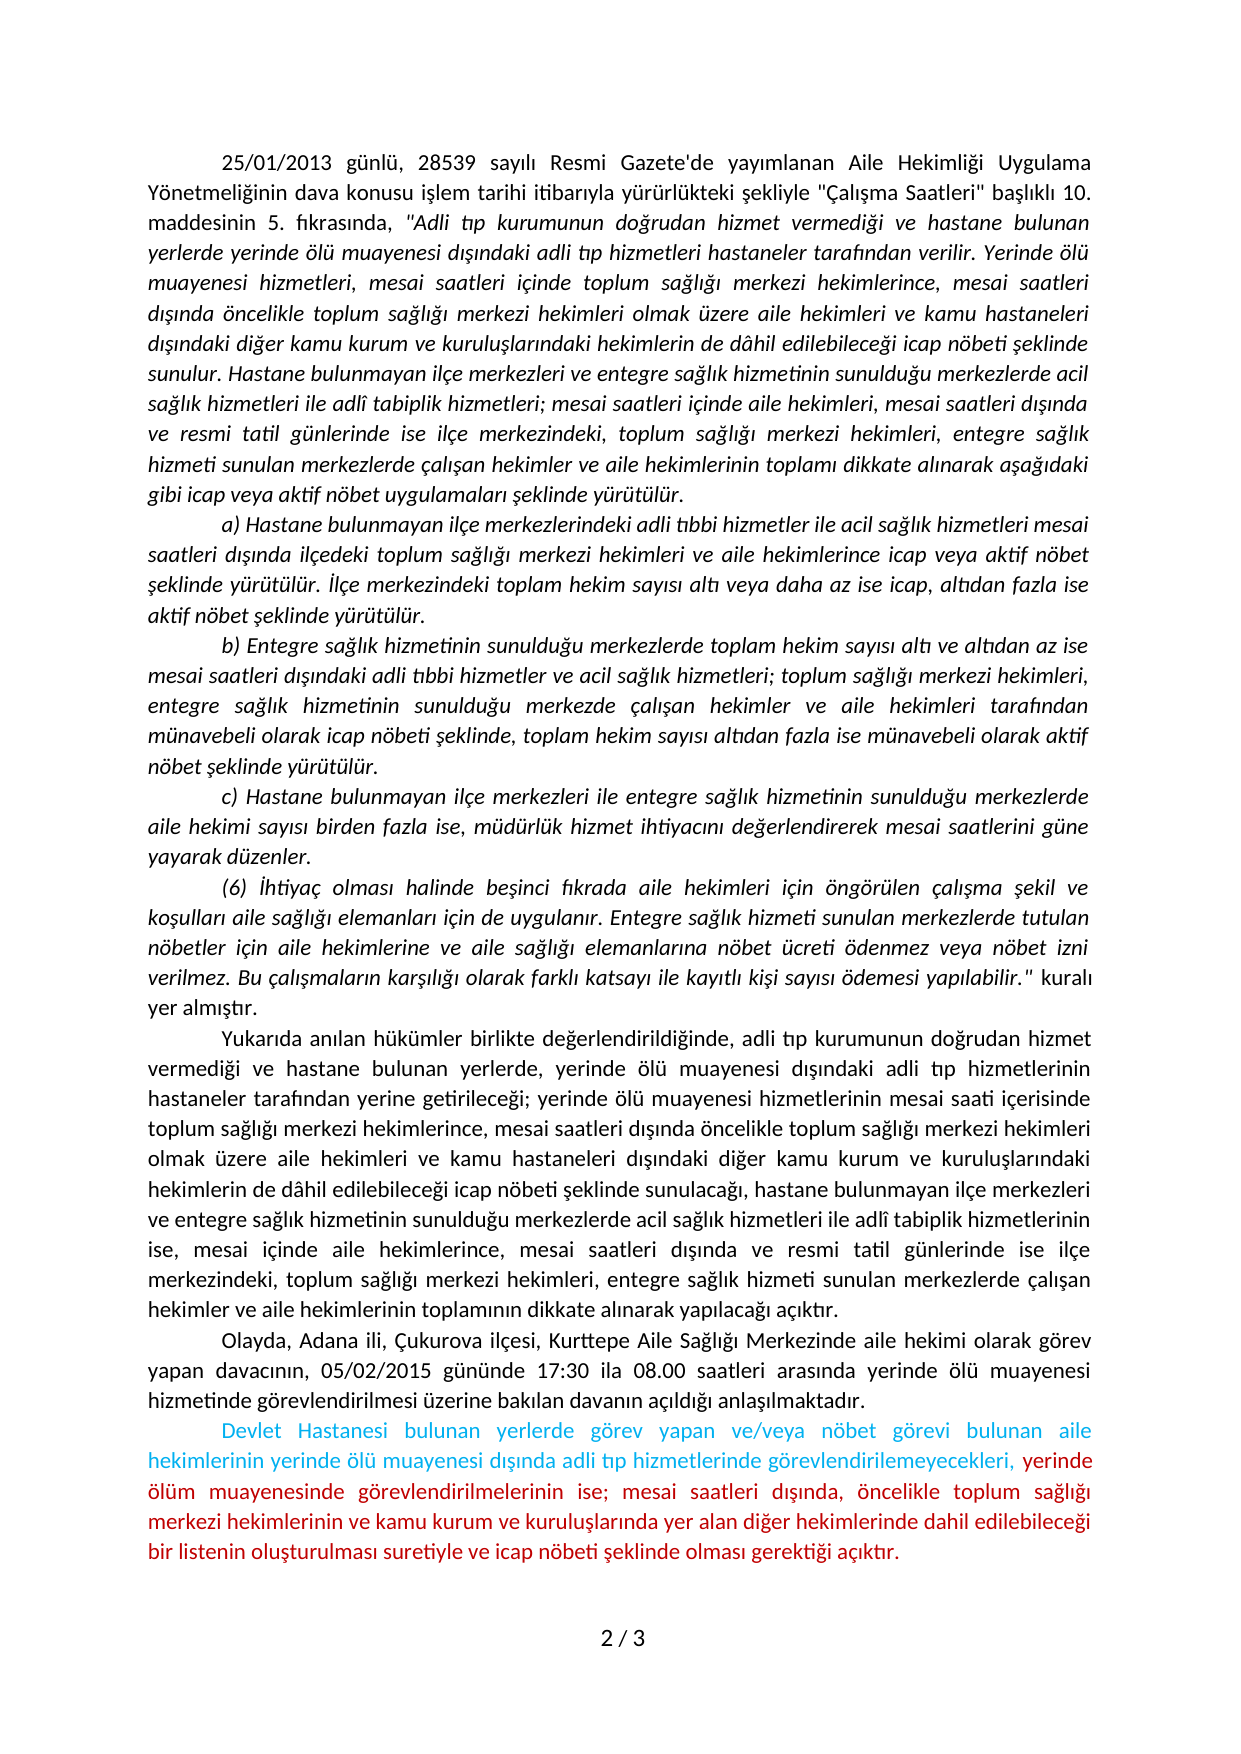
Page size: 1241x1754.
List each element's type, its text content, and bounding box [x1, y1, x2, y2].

text (6) İhtiyaç olması halinde beşinci fıkrada aile hekimleri için öngörülen çalışma şekil ve koşulları aile sağlığı elemanları için de uygulanır. Entegre sağlık hizmeti sunulan merkezlerde tutulan nöbetler için aile hekimlerine ve aile sağlığı elemanlarına nöbet ücreti ödenmez veya nöbet izni verilmez. Bu çalışmaların karşılığı olarak farklı katsayı ile kayıtlı kişi sayısı ödemesi yapılabilir." kuralı yer almıştır. [148, 873, 1093, 1021]
text Olayda, Adana ili, Çukurova ilçesi, Kurttepe Aile Sağlığı Merkezinde aile hekimi olarak görev yapan davacının, 05/02/2015 gününde 17:30 ila 08.00 saatleri arasında yerinde ölü muayenesi hizmetinde görevlendirilmesi üzerine bakılan davanın açıldığı anlaşılmaktadır. [148, 1326, 1093, 1414]
text c) Hastane bulunmayan ilçe merkezleri ile entegre sağlık hizmetinin sunulduğu merkezlerde aile hekimi sayısı birden fazla ise, müdürlük hizmet ihtiyacını değerlendirerek mesai saatlerini güne yayarak düzenler. [148, 782, 1093, 870]
text a) Hastane bulunmayan ilçe merkezlerindeki adli tıbbi hizmetler ile acil sağlık hizmetleri mesai saatleri dışında ilçedeki toplum sağlığı merkezi hekimleri ve aile hekimlerince icap veya aktif nöbet şeklinde yürütülür. İlçe merkezindeki toplam hekim sayısı altı veya daha az ise icap, altıdan fazla ise aktif nöbet şeklinde yürütülür. [148, 510, 1093, 629]
text Devlet Hastanesi bulunan yerlerde görev yapan ve/veya nöbet görevi bulunan aile hekimlerinin yerinde ölü muayenesi dışında adli tıp hizmetlerinde görevlendirilemeyecekleri, yerinde ölüm muayenesinde görevlendirilmelerinin ise; mesai saatleri dışında, öncelikle toplum sağlığı merkezi hekimlerinin ve kamu kurum ve kuruluşlarında yer alan diğer hekimlerinde dahil edilebileceği bir listenin oluşturulması suretiyle ve icap nöbeti şeklinde olması gerektiği açıktır. [148, 1416, 1093, 1565]
text 25/01/2013 günlü, 28539 sayılı Resmi Gazete'de yayımlanan Aile Hekimliği Uygulama Yönetmeliğinin dava konusu işlem tarihi itibarıyla yürürlükteki şekliyle "Çalışma Saatleri" başlıklı 10. maddesinin 5. fıkrasında, "Adli tıp kurumunun doğrudan hizmet vermediği ve hastane bulunan yerlerde yerinde ölü muayenesi dışındaki adli tıp hizmetleri hastaneler tarafından verilir. Yerinde ölü muayenesi hizmetleri, mesai saatleri içinde toplum sağlığı merkezi hekimlerince, mesai saatleri dışında öncelikle toplum sağlığı merkezi hekimleri olmak üzere aile hekimleri ve kamu hastaneleri dışındaki diğer kamu kurum ve kuruluşlarındaki hekimlerin de dâhil edilebileceği icap nöbeti şeklinde sunulur. Hastane bulunmayan ilçe merkezleri ve entegre sağlık hizmetinin sunulduğu merkezlerde acil sağlık hizmetleri ile adlî tabiplik hizmetleri; mesai saatleri içinde aile hekimleri, mesai saatleri dışında ve resmi tatil günlerinde ise ilçe merkezindeki, toplum sağlığı merkezi hekimleri, entegre sağlık hizmeti sunulan merkezlerde çalışan hekimler ve aile hekimlerinin toplamı dikkate alınarak aşağıdaki gibi icap veya aktif nöbet uygulamaları şeklinde yürütülür. [148, 148, 1093, 508]
text Yukarıda anılan hükümler birlikte değerlendirildiğinde, adli tıp kurumunun doğrudan hizmet vermediği ve hastane bulunan yerlerde, yerinde ölü muayenesi dışındaki adli tıp hizmetlerinin hastaneler tarafından yerine getirileceği; yerinde ölü muayenesi hizmetlerinin mesai saati içerisinde toplum sağlığı merkezi hekimlerince, mesai saatleri dışında öncelikle toplum sağlığı merkezi hekimleri olmak üzere aile hekimleri ve kamu hastaneleri dışındaki diğer kamu kurum ve kuruluşlarındaki hekimlerin de dâhil edilebileceği icap nöbeti şeklinde sunulacağı, hastane bulunmayan ilçe merkezleri ve entegre sağlık hizmetinin sunulduğu merkezlerde acil sağlık hizmetleri ile adlî tabiplik hizmetlerinin ise, mesai içinde aile hekimlerince, mesai saatleri dışında ve resmi tatil günlerinde ise ilçe merkezindeki, toplum sağlığı merkezi hekimleri, entegre sağlık hizmeti sunulan merkezlerde çalışan hekimler ve aile hekimlerinin toplamının dikkate alınarak yapılacağı açıktır. [148, 1024, 1093, 1323]
text b) Entegre sağlık hizmetinin sunulduğu merkezlerde toplam hekim sayısı altı ve altıdan az ise mesai saatleri dışındaki adli tıbbi hizmetler ve acil sağlık hizmetleri; toplum sağlığı merkezi hekimleri, entegre sağlık hizmetinin sunulduğu merkezde çalışan hekimler ve aile hekimleri tarafından münavebeli olarak icap nöbeti şeklinde, toplam hekim sayısı altıdan fazla ise münavebeli olarak aktif nöbet şeklinde yürütülür. [148, 631, 1093, 780]
